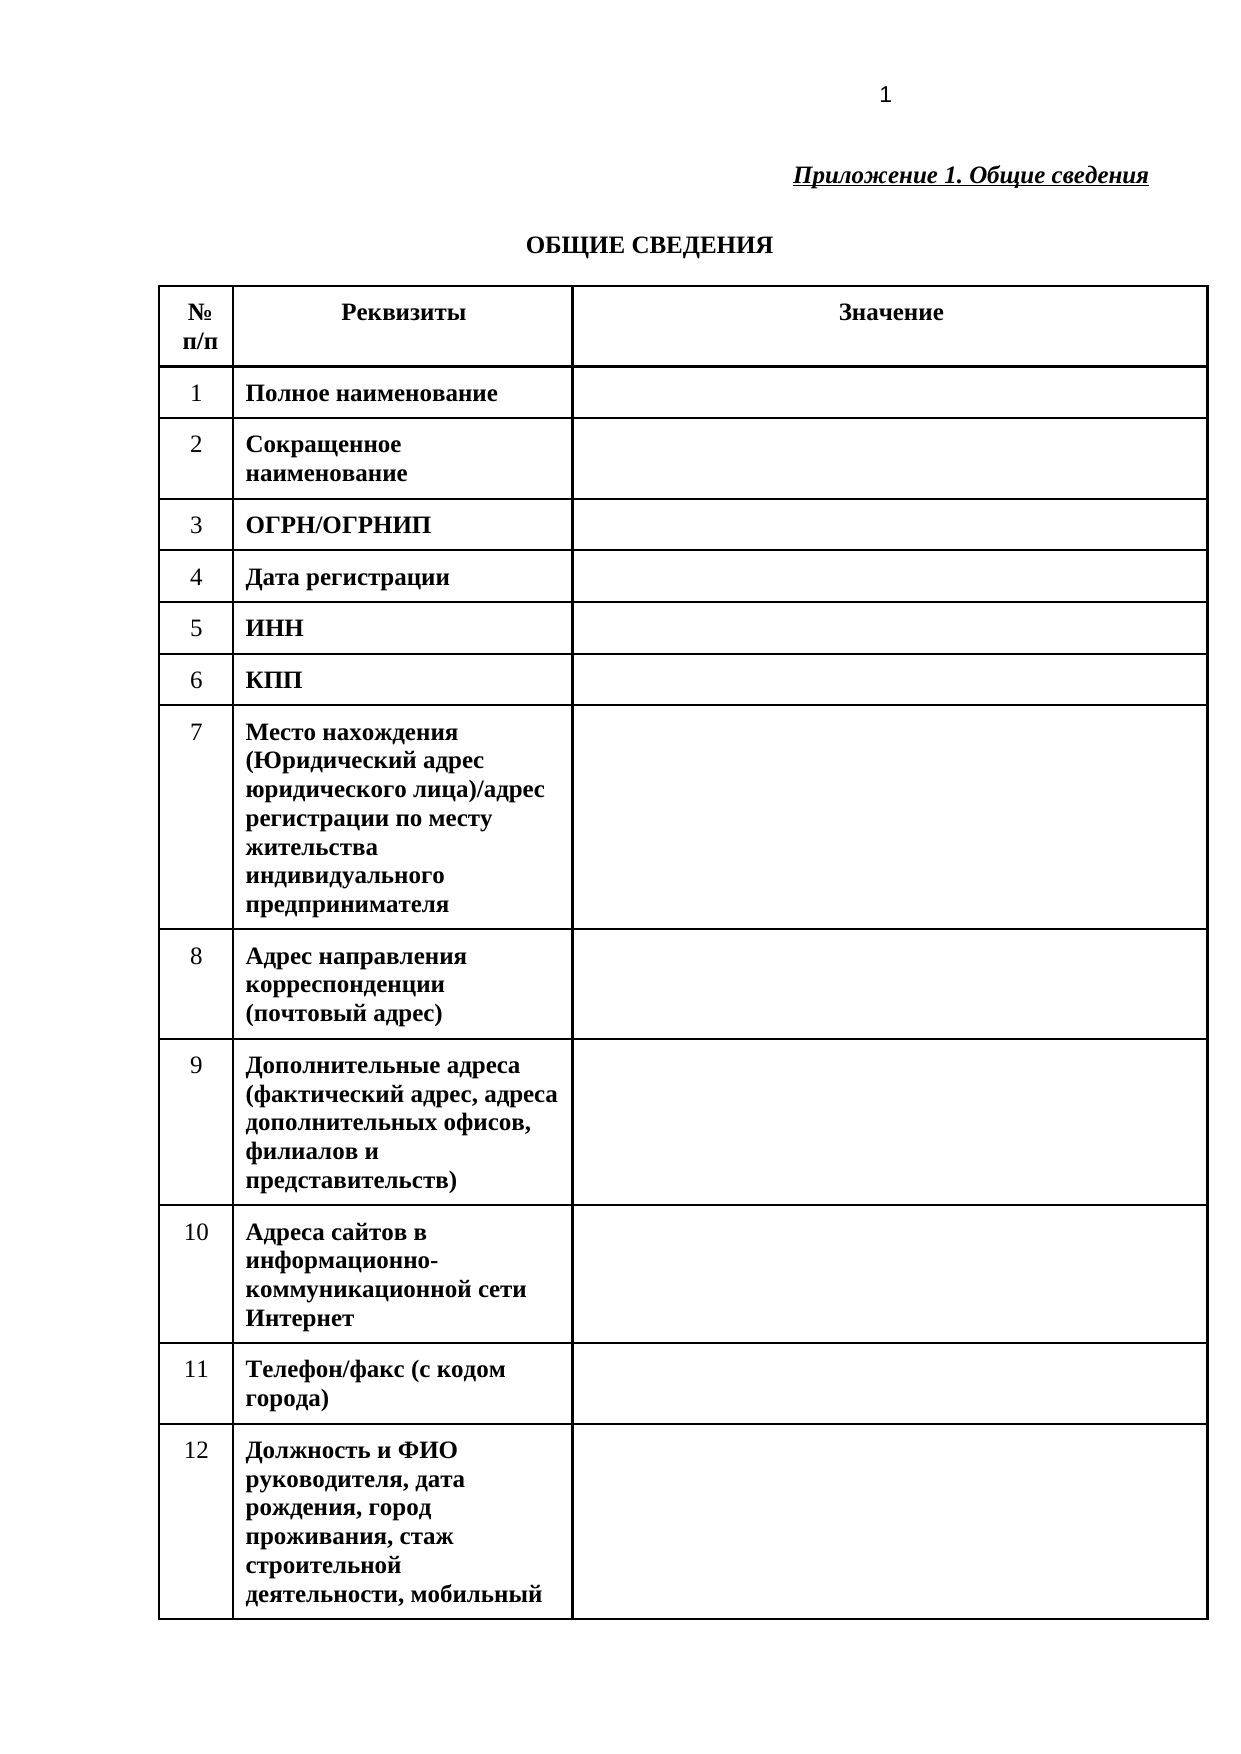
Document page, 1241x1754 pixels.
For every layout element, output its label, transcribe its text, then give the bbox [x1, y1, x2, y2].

table_cell 2 [160, 419, 232, 497]
table_cell 12 [160, 1425, 232, 1618]
table_cell [574, 1425, 1206, 1618]
table_cell [574, 706, 1206, 928]
table_cell Телефон/факс (с кодом города) [234, 1344, 571, 1422]
table_cell КПП [234, 655, 571, 704]
table_cell ОГРН/ОГРНИП [234, 500, 571, 549]
table_cell Сокращенное наименование [234, 419, 571, 497]
table_header Значение [574, 287, 1206, 365]
table_cell [574, 603, 1206, 652]
table_header № п/п [160, 287, 232, 365]
table_header Реквизиты [234, 287, 571, 365]
table_cell [574, 930, 1206, 1037]
text ОБЩИЕ СВЕДЕНИЯ [148, 230, 1152, 258]
table_cell 3 [160, 500, 232, 549]
table_cell ИНН [234, 603, 571, 652]
table_cell [574, 551, 1206, 601]
subtitle Приложение 1. Общие сведения [148, 160, 1152, 188]
table_cell [574, 1040, 1206, 1204]
table_cell 1 [160, 368, 232, 417]
table_cell 10 [160, 1206, 232, 1342]
table_cell Место нахождения (Юридический адрес юридического лица)/адрес регистрации по месту жительства индивидуального предпринимателя [234, 706, 571, 928]
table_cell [234, 1425, 571, 1618]
table_cell 6 [160, 655, 232, 704]
table_cell Адреса сайтов в информационно-коммуникационной сети Интернет [234, 1206, 571, 1342]
table_cell 8 [160, 930, 232, 1037]
table_cell 5 [160, 603, 232, 652]
table_cell Полное наименование [234, 368, 571, 417]
table_cell [574, 655, 1206, 704]
table_cell [574, 419, 1206, 497]
table_cell 7 [160, 706, 232, 928]
table_cell Адрес направления корреспонденции (почтовый адрес) [234, 930, 571, 1037]
table_cell [574, 1344, 1206, 1422]
table_cell Дополнительные адреса (фактический адрес, адреса дополнительных офисов, филиалов и представительств) [234, 1040, 571, 1204]
table_cell [574, 1206, 1206, 1342]
table_cell 11 [160, 1344, 232, 1422]
table_cell [574, 500, 1206, 549]
table_cell 4 [160, 551, 232, 601]
table_cell [574, 368, 1206, 417]
table_cell 9 [160, 1040, 232, 1204]
table_cell Дата регистрации [234, 551, 571, 601]
